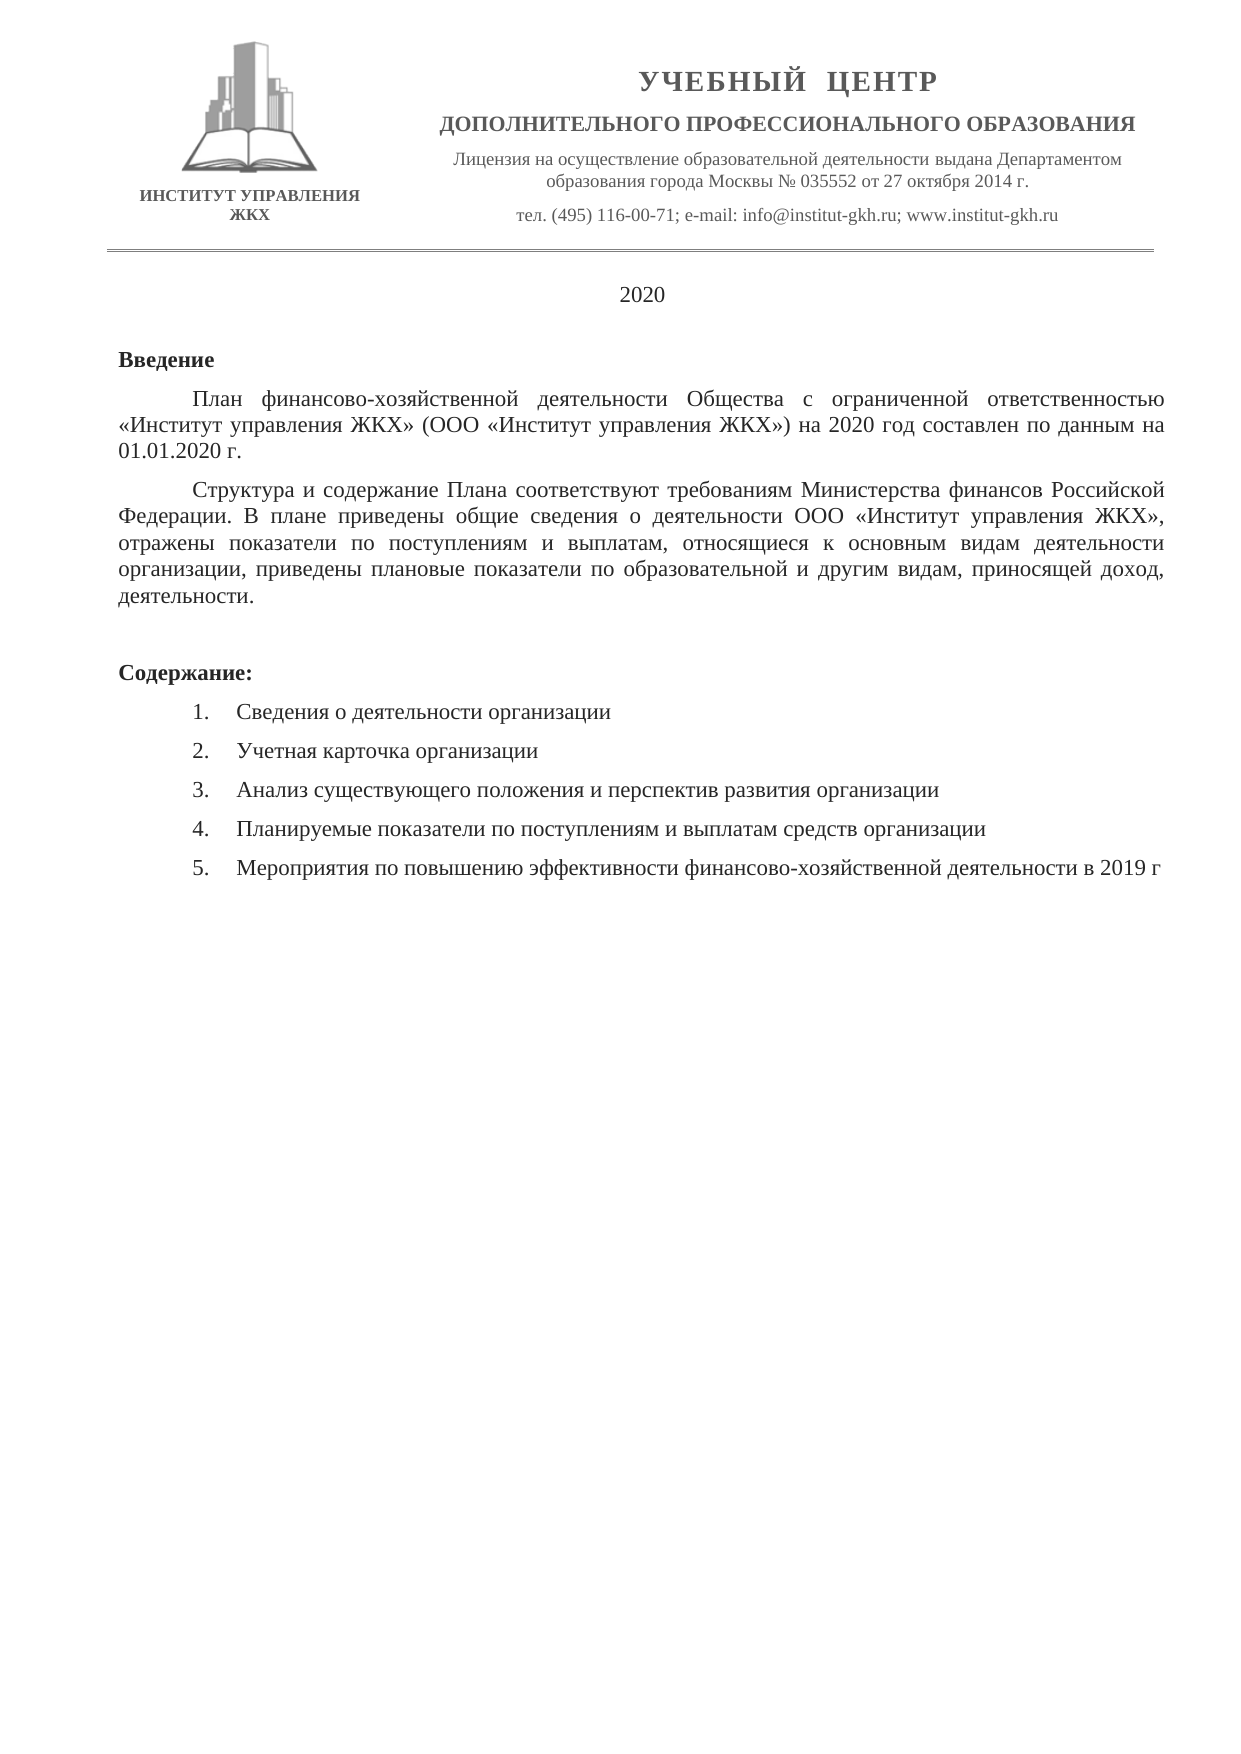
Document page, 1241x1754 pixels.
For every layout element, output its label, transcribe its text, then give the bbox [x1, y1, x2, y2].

list Планируемые показатели по поступлениям и выплатам средств организации [192, 815, 1166, 841]
text Содержание: [118, 659, 1166, 686]
text Введение [118, 346, 1166, 372]
list Учетная карточка организации [192, 737, 1166, 763]
list Сведения о деятельности организации [192, 698, 1166, 724]
text План финансово-хозяйственной деятельности Общества с ограниченной ответственностью «Институт управления ЖКХ» (ООО «Институт управления ЖКХ») на 2020 год составлен по данным на 01.01.2020 г. [118, 385, 1166, 464]
list Анализ существующего положения и перспектив развития организации [192, 776, 1166, 802]
text Структура и содержание Плана соответствуют требованиям Министерства финансов Российской Федерации. В плане приведены общие сведения о деятельности ООО «Институт управления ЖКХ», отражены показатели по поступлениям и выплатам, относящиеся к основным видам деятельности организации, приведены плановые показатели по образовательной и другим видам, приносящей доход, деятельности. [118, 476, 1166, 608]
text 2020 [118, 281, 1166, 307]
list Мероприятия по повышению эффективности финансово-хозяйственной деятельности в 2019 г [192, 854, 1166, 880]
